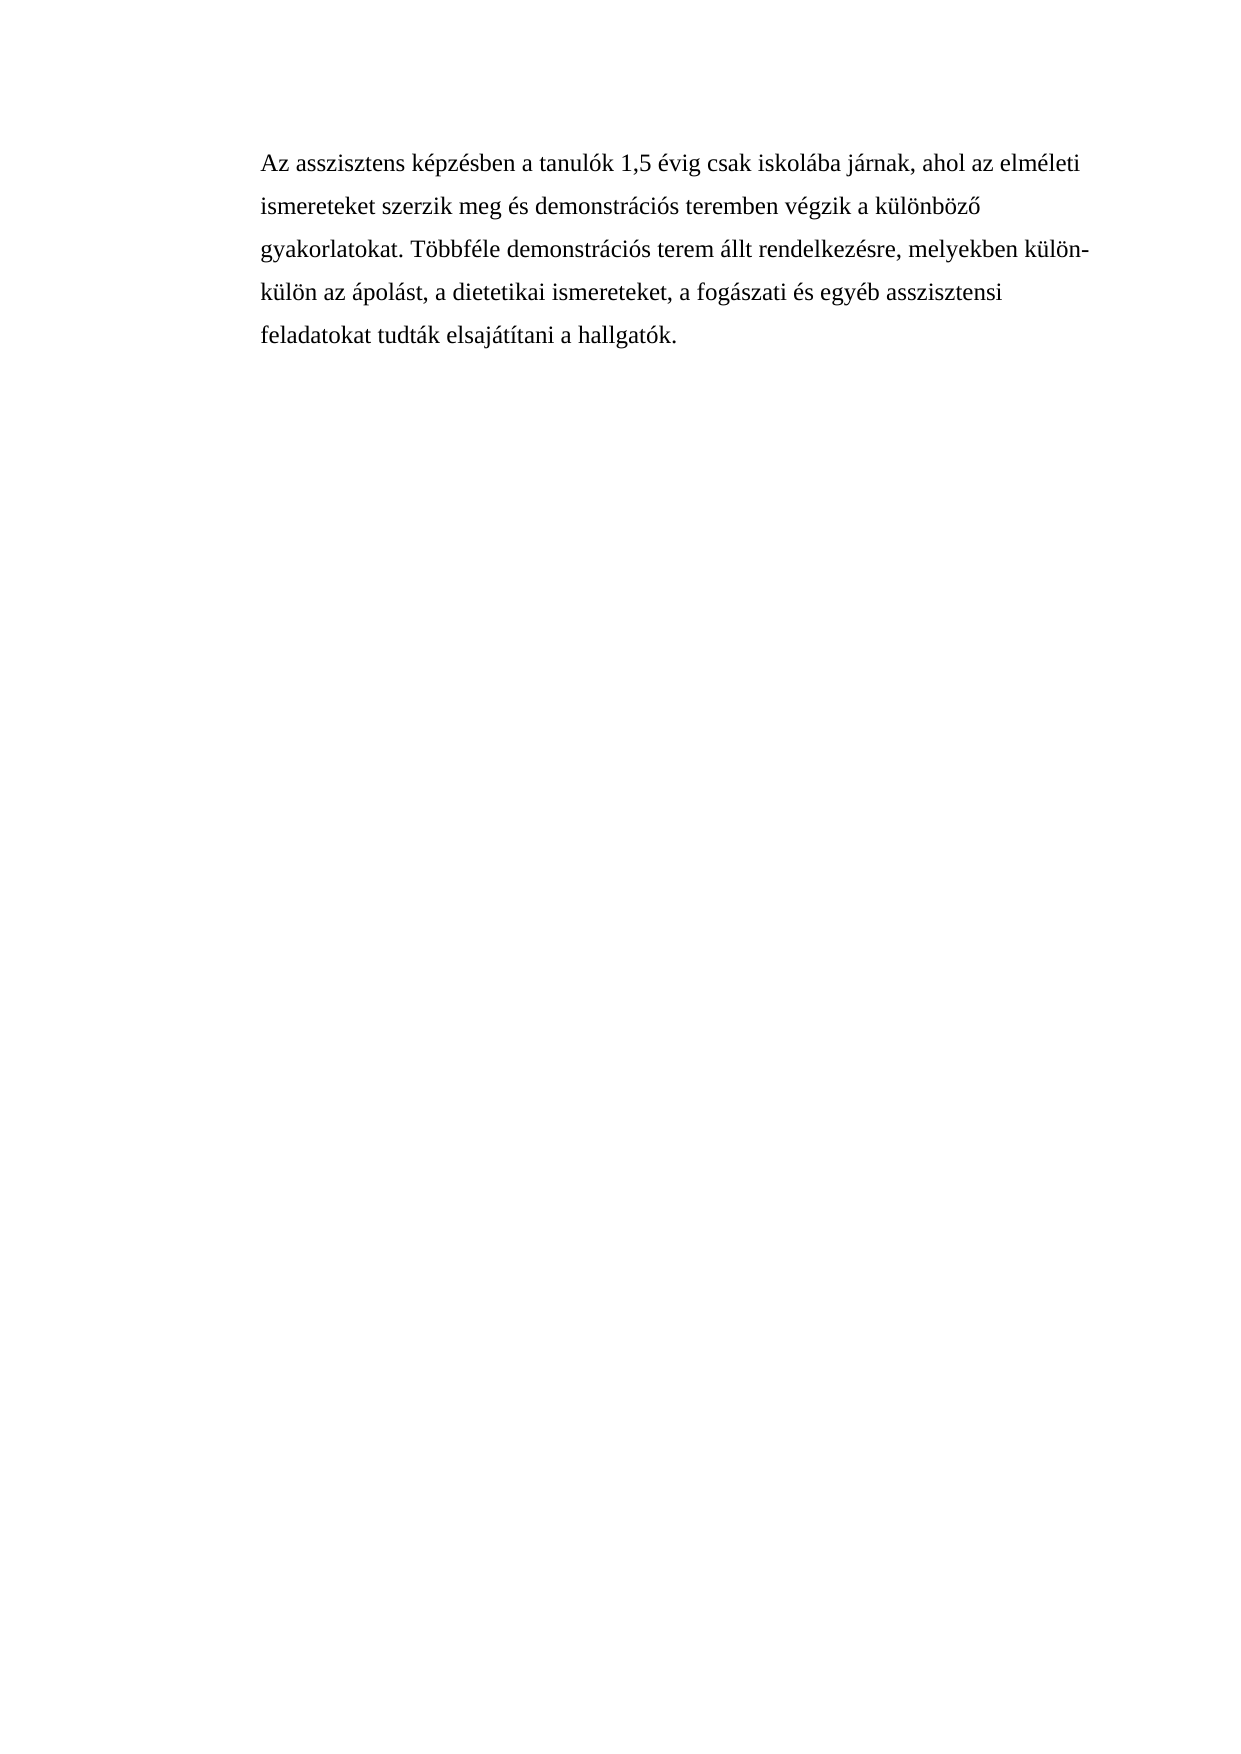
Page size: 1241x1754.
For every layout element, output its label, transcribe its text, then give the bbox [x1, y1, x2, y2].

list Az asszisztens képzésben a tanulók 1,5 évig csak iskolába járnak, ahol az elméleti ismereteket szerzik meg és demonstrációs teremben végzik a különböző gyakorlatokat. Többféle demonstrációs terem állt rendelkezésre, melyekben külön-külön az ápolást, a dietetikai ismereteket, a fogászati és egyéb asszisztensi feladatokat tudták elsajátítani a hallgatók. [260, 148, 1093, 349]
